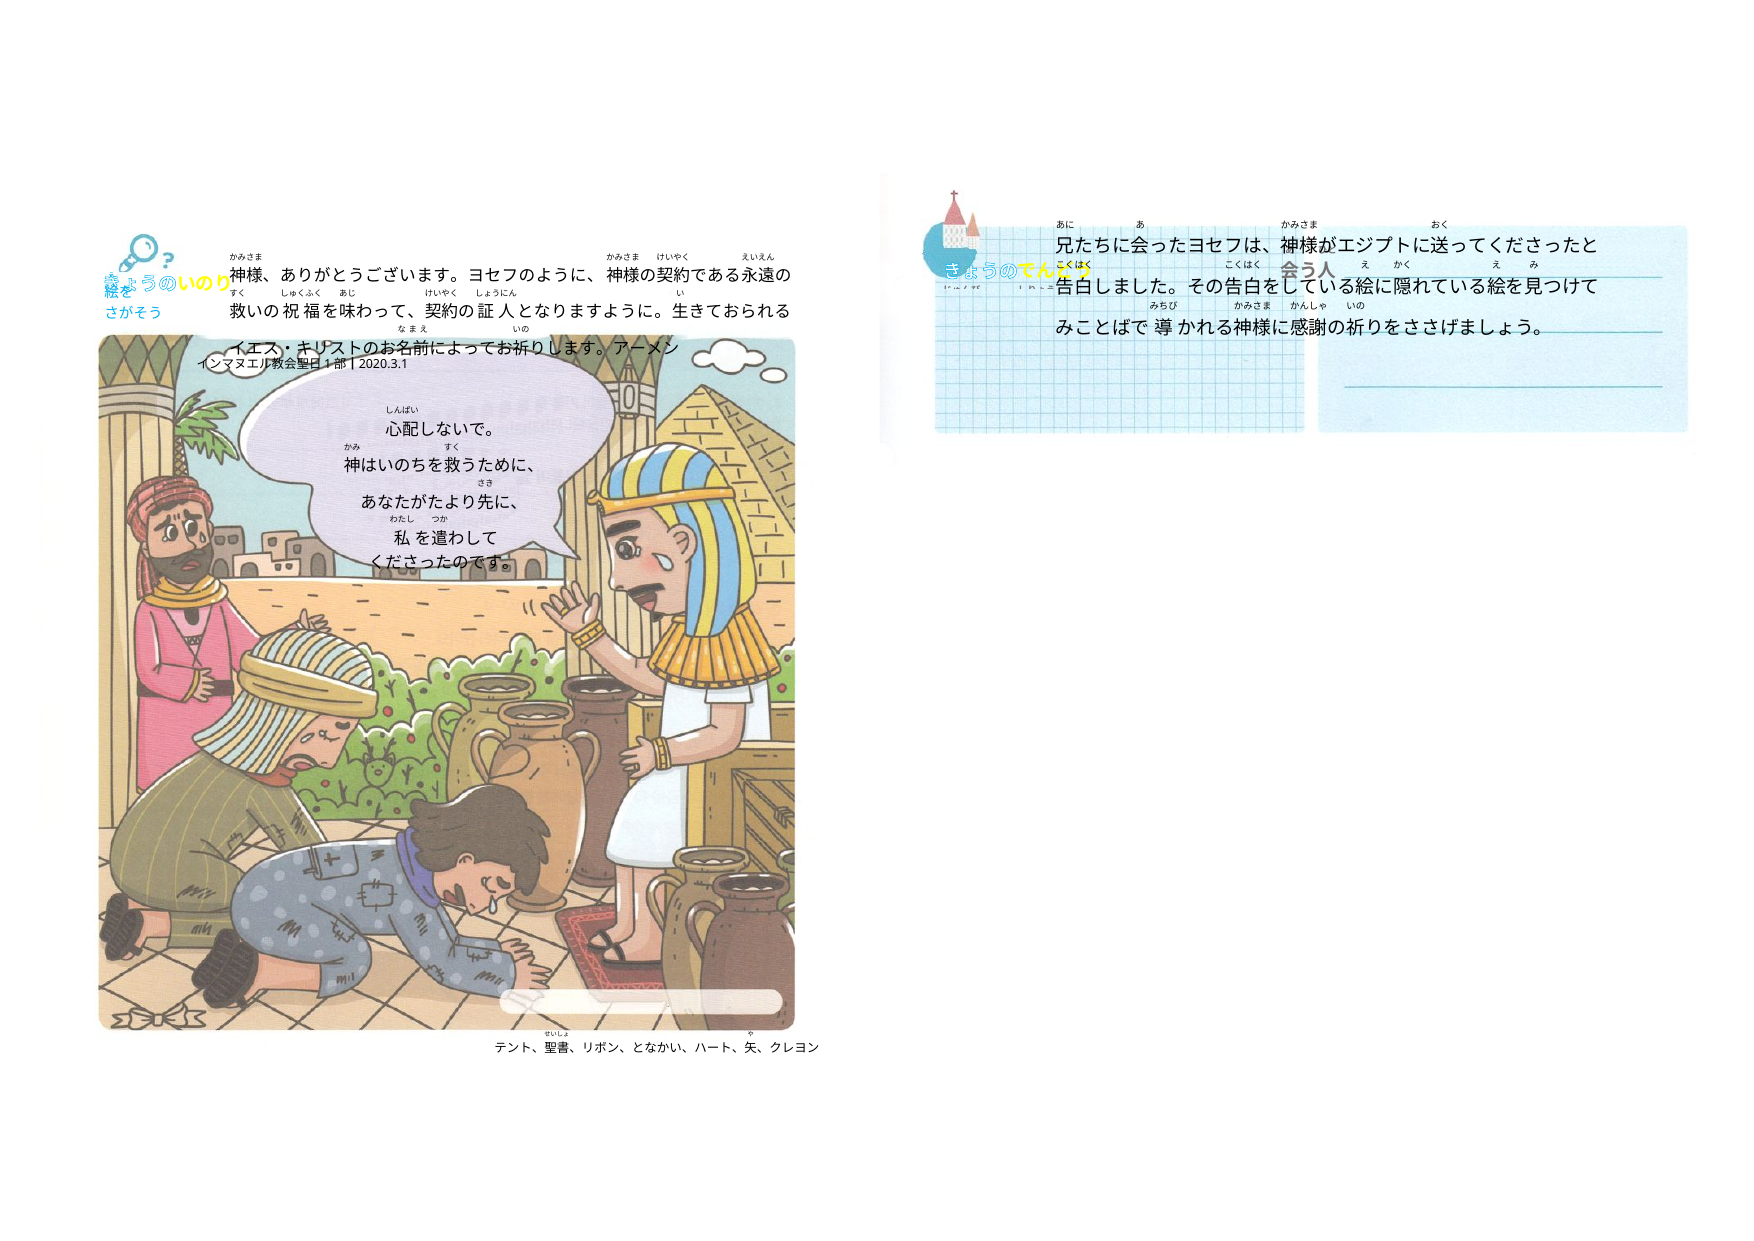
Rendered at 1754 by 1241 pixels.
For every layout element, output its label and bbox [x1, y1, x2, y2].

picture [41, 193, 841, 1055]
picture [879, 173, 1722, 466]
